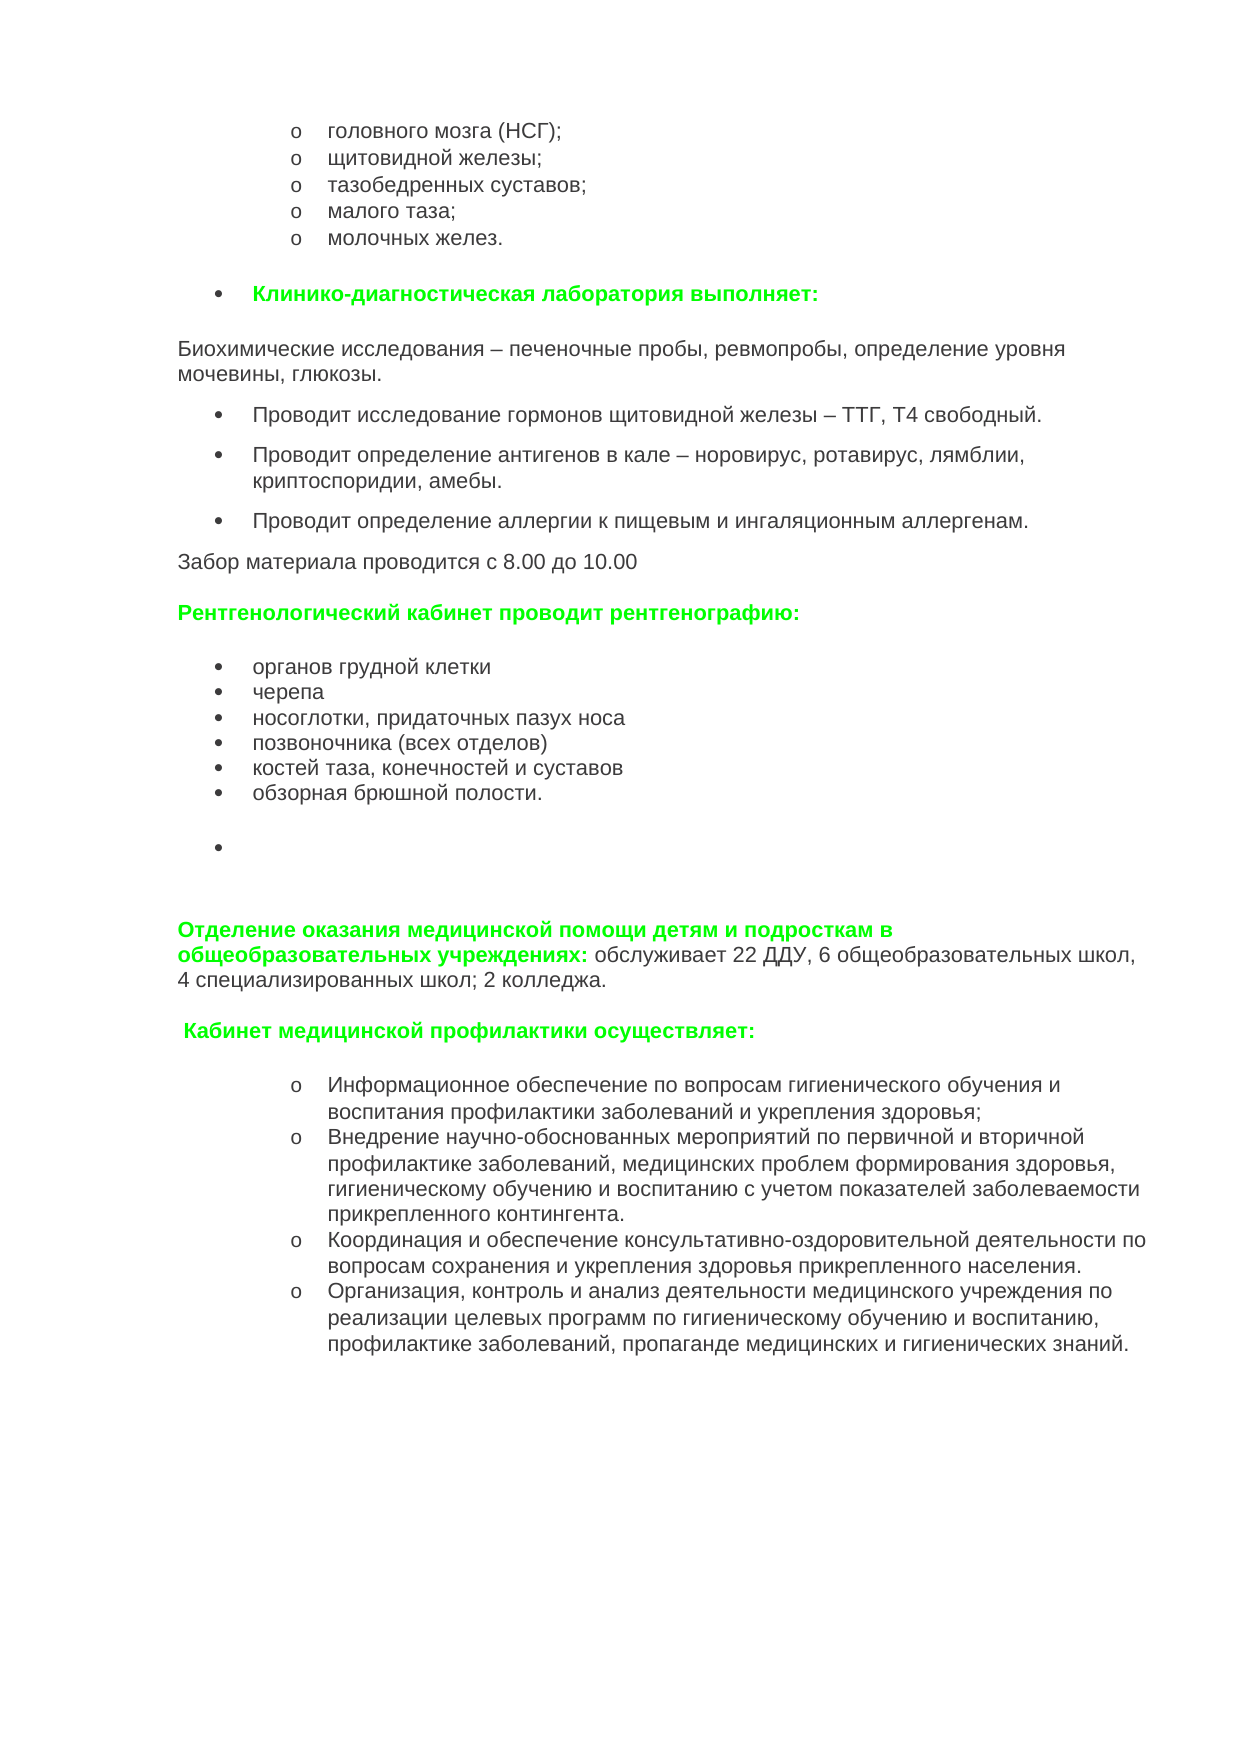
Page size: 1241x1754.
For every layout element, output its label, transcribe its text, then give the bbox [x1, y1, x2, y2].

list Организация, контроль и анализ деятельности медицинского учреждения по реализации целевых программ по гигиеническому обучению и воспитанию, профилактике заболеваний, пропаганде медицинских и гигиенических знаний. [290, 1278, 1152, 1356]
list щитовидной железы; [290, 145, 1152, 172]
list органов грудной клетки [215, 654, 1152, 679]
text Отделение оказания медицинской помощи детям и подросткам в общеобразовательных учреждениях: обслуживает 22 ДДУ, 6 общеобразовательных школ, 4 специализированных школ; 2 колледжа. Кабинет медицинской профилактики осуществляет: [177, 917, 1152, 1043]
list малого таза; [290, 198, 1152, 225]
list головного мозга (НСГ); [290, 118, 1152, 145]
text Биохимические исследования – печеночные пробы, ревмопробы, определение уровня мочевины, глюкозы. [177, 336, 1152, 386]
list костей таза, конечностей и суставов [215, 755, 1152, 780]
list позвоночника (всех отделов) [215, 730, 1152, 755]
text Забор материала проводится с 8.00 до 10.00 Рентгенологический кабинет проводит рентгенографию: [177, 549, 1152, 625]
list Проводит исследование гормонов щитовидной железы – ТТГ, Т4 свободный. [215, 402, 1152, 427]
list носоглотки, придаточных пазух носа [215, 704, 1152, 730]
list Координация и обеспечение консультативно-оздоровительной деятельности по вопросам сохранения и укрепления здоровья прикрепленного населения. [290, 1226, 1152, 1278]
list Информационное обеспечение по вопросам гигиенического обучения и воспитания профилактики заболеваний и укрепления здоровья; [290, 1072, 1152, 1124]
list тазобедренных суставов; [290, 172, 1152, 198]
list молочных желез. [290, 225, 1152, 252]
list Проводит определение аллергии к пищевым и ингаляционным аллергенам. [215, 508, 1152, 534]
list обзорная брюшной полости. [215, 780, 1152, 805]
list черепа [215, 679, 1152, 704]
list Проводит определение антигенов в кале – норовирус, ротавирус, лямблии, криптоспоридии, амебы. [215, 442, 1152, 493]
list Клинико-диагностическая лаборатория выполняет: [215, 281, 1152, 306]
list Внедрение научно-обоснованных мероприятий по первичной и вторичной профилактике заболеваний, медицинских проблем формирования здоровья, гигиеническому обучению и воспитанию с учетом показателей заболеваемости прикрепленного контингента. [290, 1124, 1152, 1226]
